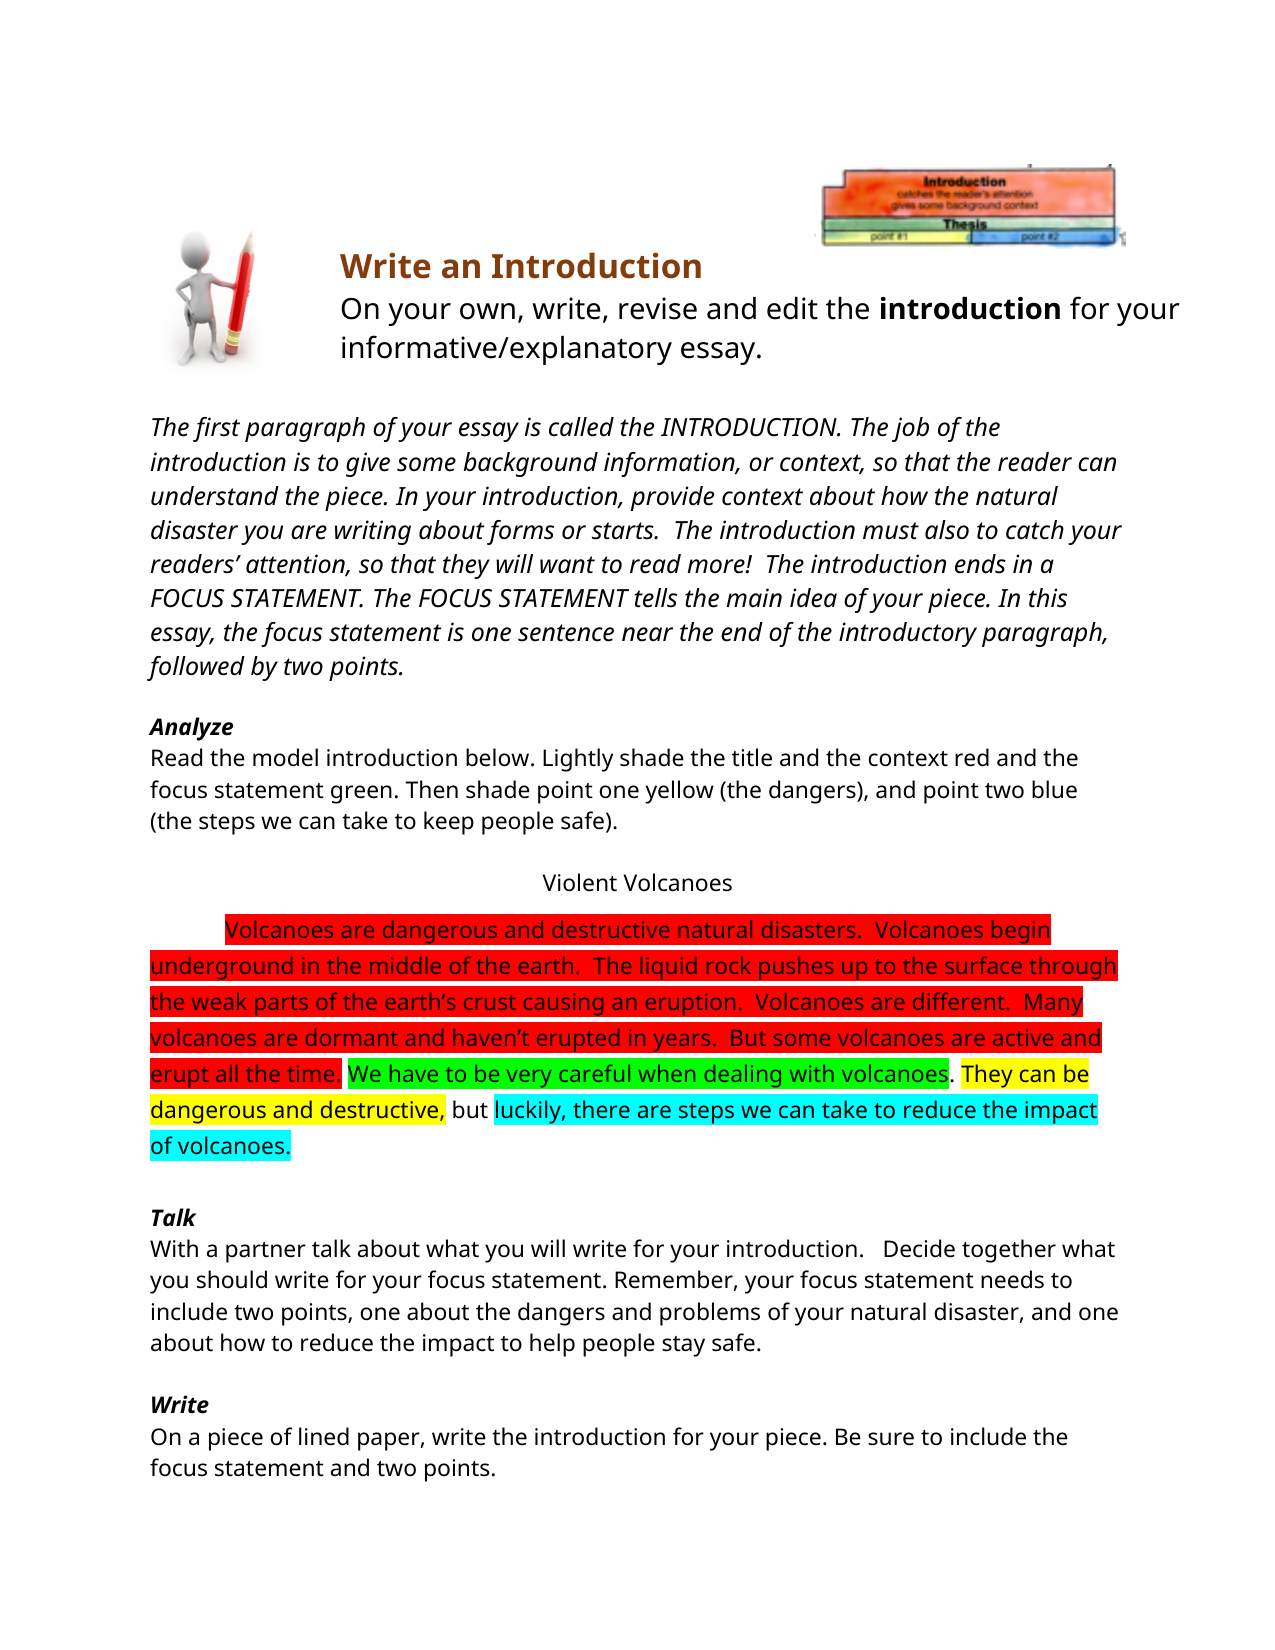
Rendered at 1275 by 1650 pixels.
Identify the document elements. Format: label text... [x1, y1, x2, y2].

text On a piece of lined paper, write the introduction for your piece. Be sure to include the focus statement and two points. [150, 1420, 1125, 1483]
text The first paragraph of your essay is called the INTRODUCTION. The job of the introduction is to give some background information, or context, so that the reader can understand the piece. In your introduction, provide context about how the natural disaster you are writing about forms or starts. The introduction must also to catch your readers’ attention, so that they will want to read more! The introduction ends in a FOCUS STATEMENT. The FOCUS STATEMENT tells the main idea of your piece. In this essay, the focus statement is one sentence near the end of the introductory paragraph, followed by two points. [150, 410, 1125, 683]
text Analyze [150, 711, 1125, 742]
text Talk [150, 1202, 1125, 1233]
picture [184, 254, 243, 348]
text Read the model introduction below. Lightly shade the title and the context red and the focus statement green. Then shade point one yellow (the dangers), and point two blue (the steps we can take to keep people safe). [150, 742, 1125, 836]
text Violent Volcanoes [150, 867, 1125, 898]
text Write [150, 1389, 1125, 1420]
picture [814, 164, 1126, 253]
text Volcanoes are dangerous and destructive natural disasters. Volcanoes begin underground in the middle of the earth. The liquid rock pushes up to the surface through the weak parts of the earth’s crust causing an eruption. Volcanoes are different. Many volcanoes are dormant and haven’t erupted in years. But some volcanoes are active and erupt all the time. We have to be very careful when dealing with volcanoes. They can be dangerous and destructive, but luckily, there are steps we can take to reduce the impact of volcanoes. [150, 914, 1125, 1161]
text With a partner talk about what you will write for your introduction. Decide together what you should write for your focus statement. Remember, your focus statement needs to include two points, one about the dangers and problems of your natural disaster, and one about how to reduce the impact to help people stay safe. [150, 1233, 1125, 1358]
